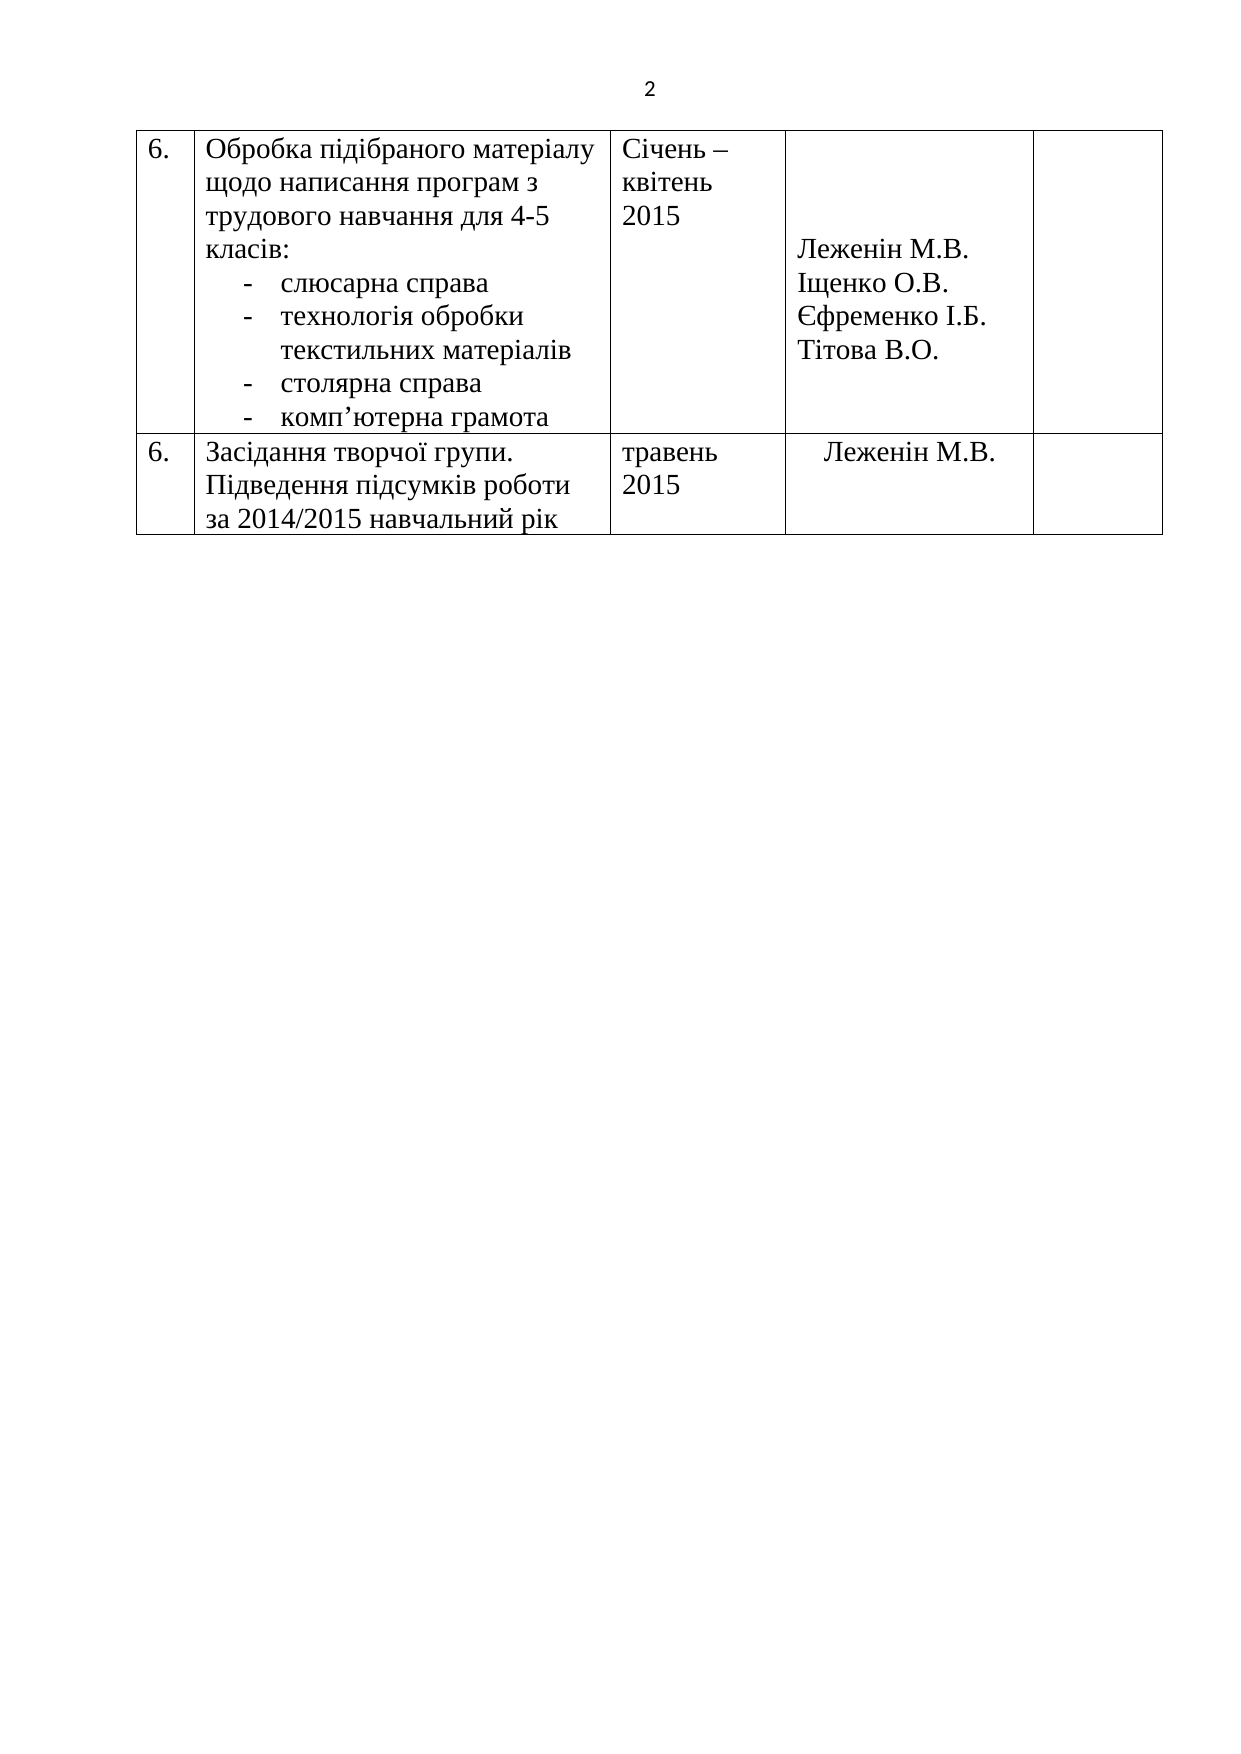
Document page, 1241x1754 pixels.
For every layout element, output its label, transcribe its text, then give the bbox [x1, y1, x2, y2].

table_cell Засідання творчої групи. Підведення підсумків роботи за 2014/2015 навчальний рік [195, 434, 610, 534]
table_cell травень 2015 [611, 434, 785, 534]
table_cell Леженін М.В. Іщенко О.В. Єфременко І.Б. Тітова В.О. [786, 131, 1033, 433]
table_cell Обробка підібраного матеріалу щодо написання програм з трудового навчання для 4-5 класів: слюсарна справа технологія обробки текстильних матеріалів столярна справа комп’ютерна грамота [195, 131, 610, 433]
table_cell 6. [137, 434, 194, 534]
table_cell 6. [137, 131, 194, 433]
table_cell Січень – квітень 2015 [611, 131, 785, 433]
table_cell [1034, 434, 1162, 534]
table_cell Леженін М.В. [786, 434, 1033, 534]
table_cell [1034, 131, 1162, 433]
